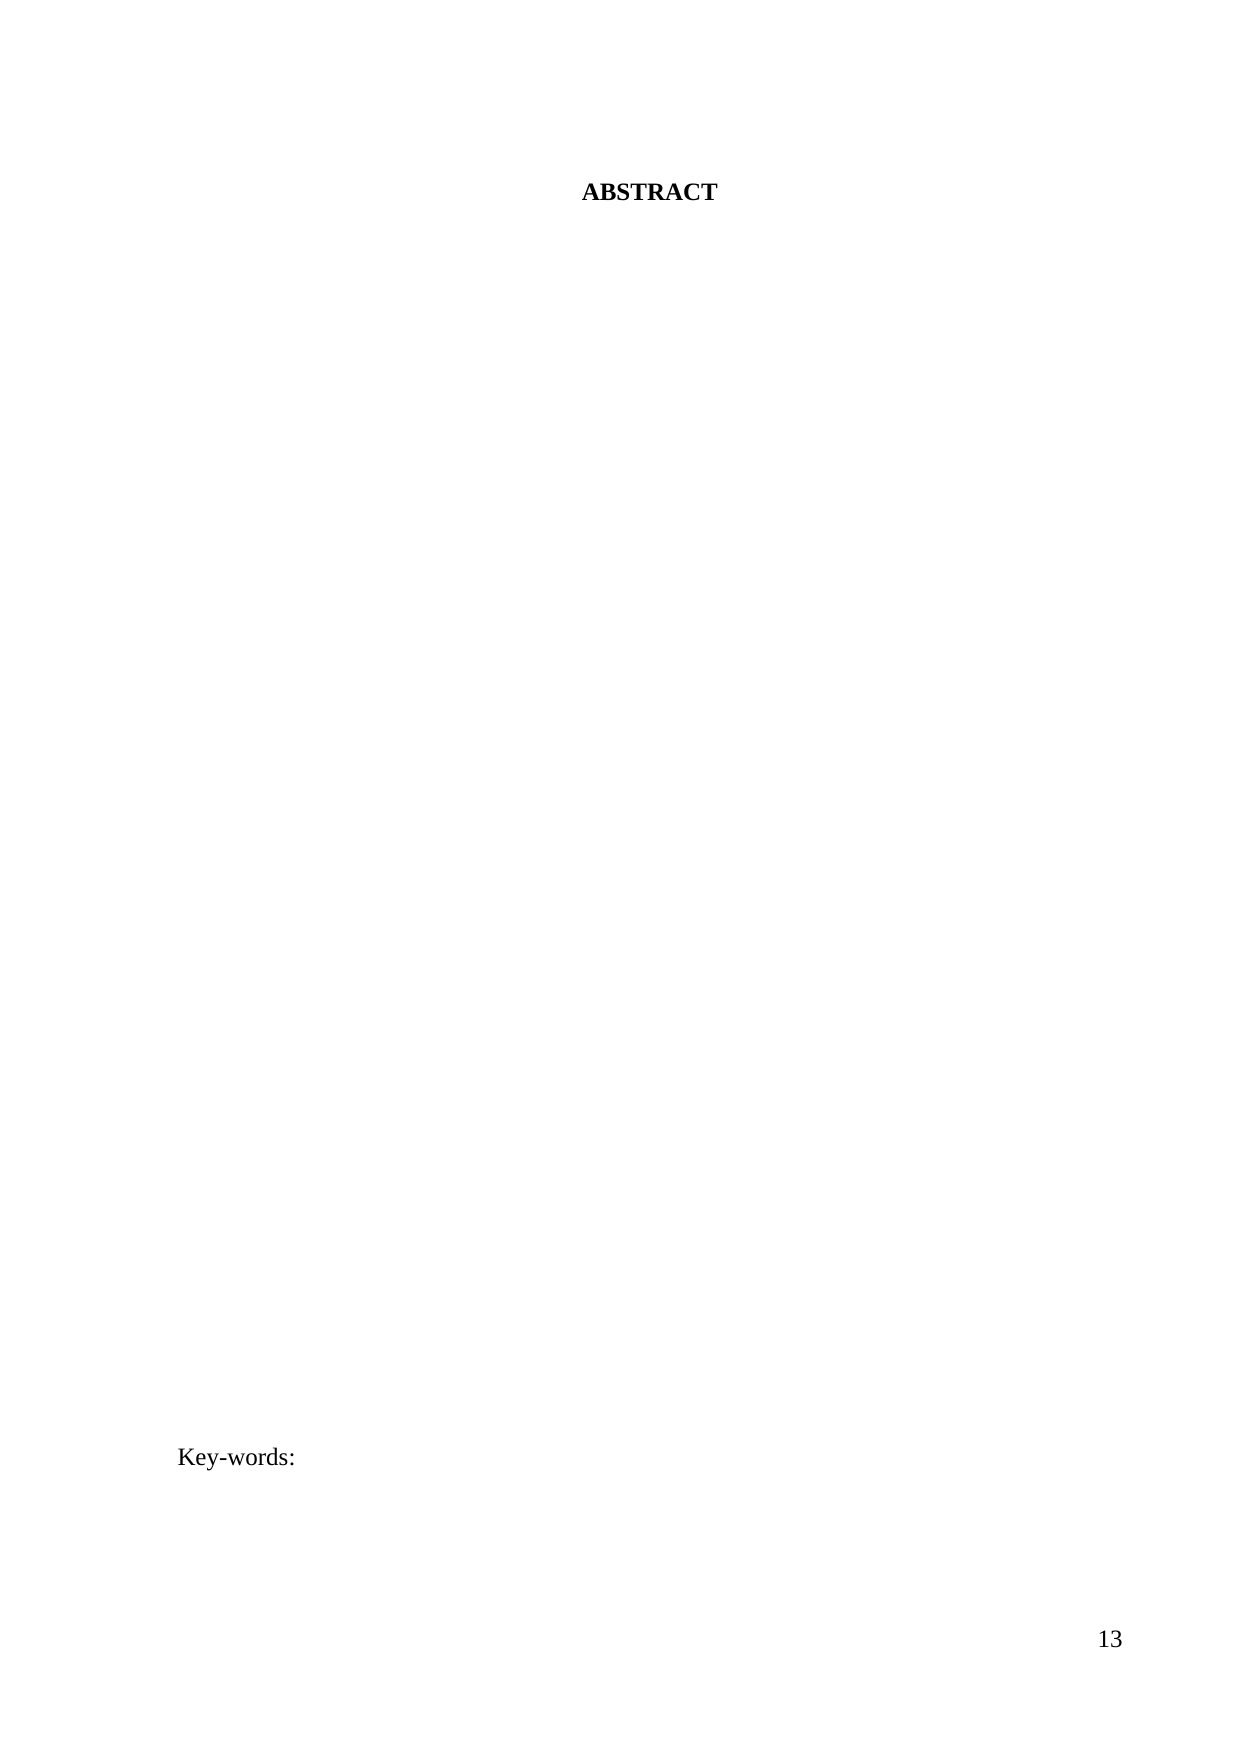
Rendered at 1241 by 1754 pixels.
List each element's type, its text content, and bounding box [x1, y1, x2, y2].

text ABSTRACT [177, 177, 1122, 206]
text Key-words: [177, 1442, 1122, 1471]
